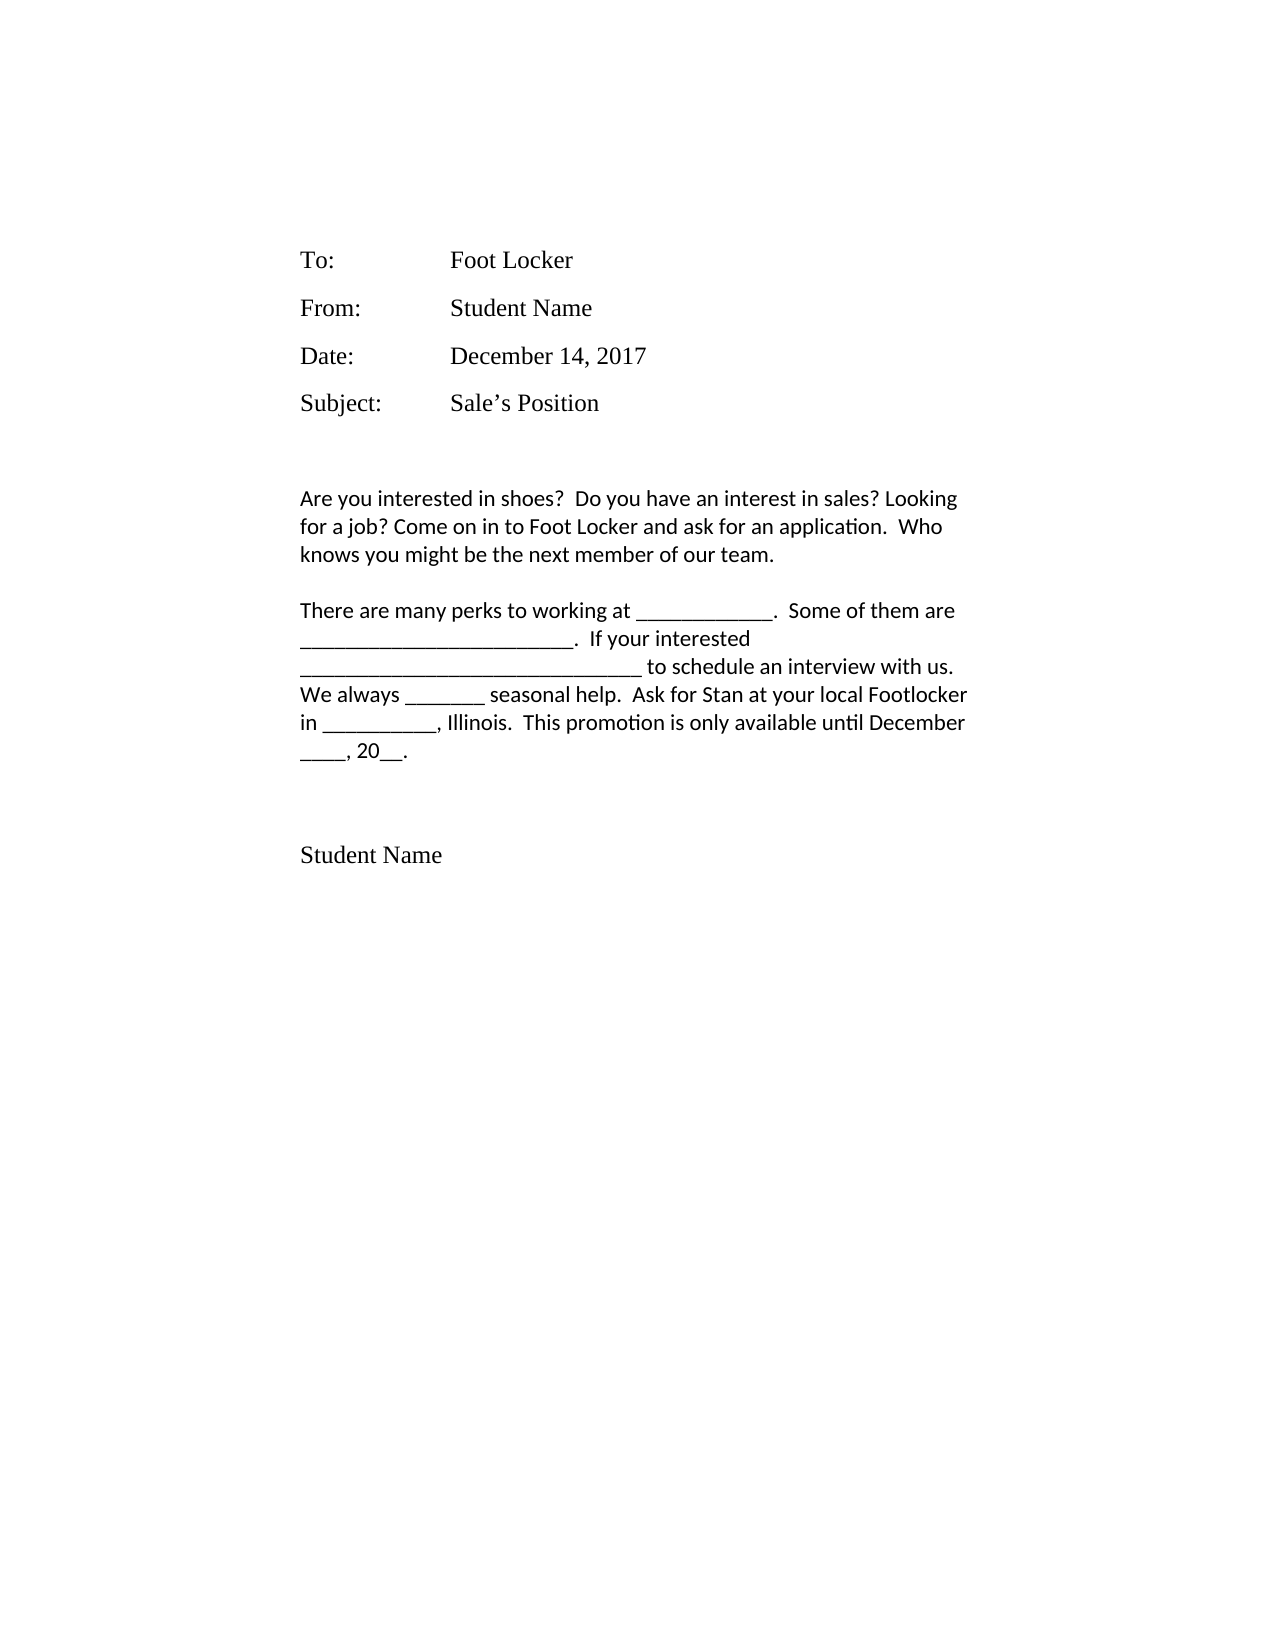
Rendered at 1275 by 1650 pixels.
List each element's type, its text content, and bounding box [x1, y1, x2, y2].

text Subject: Sale’s Position [300, 388, 975, 417]
text Date: December 14, 2017 [300, 341, 975, 369]
text There are many perks to working at ____________. Some of them are ________________________. If your interested ______________________________ to schedule an interview with us. We always _______ seasonal help. Ask for Stan at your local Footlocker in __________, Illinois. This promotion is only available until December ____, 20__. [300, 596, 975, 764]
text From: Student Name [300, 293, 975, 322]
text To: Foot Locker [300, 245, 975, 274]
text Student Name [300, 840, 975, 869]
text Are you interested in shoes? Do you have an interest in sales? Looking for a job? Come on in to Foot Locker and ask for an application. Who knows you might be the next member of our team. [300, 484, 975, 568]
